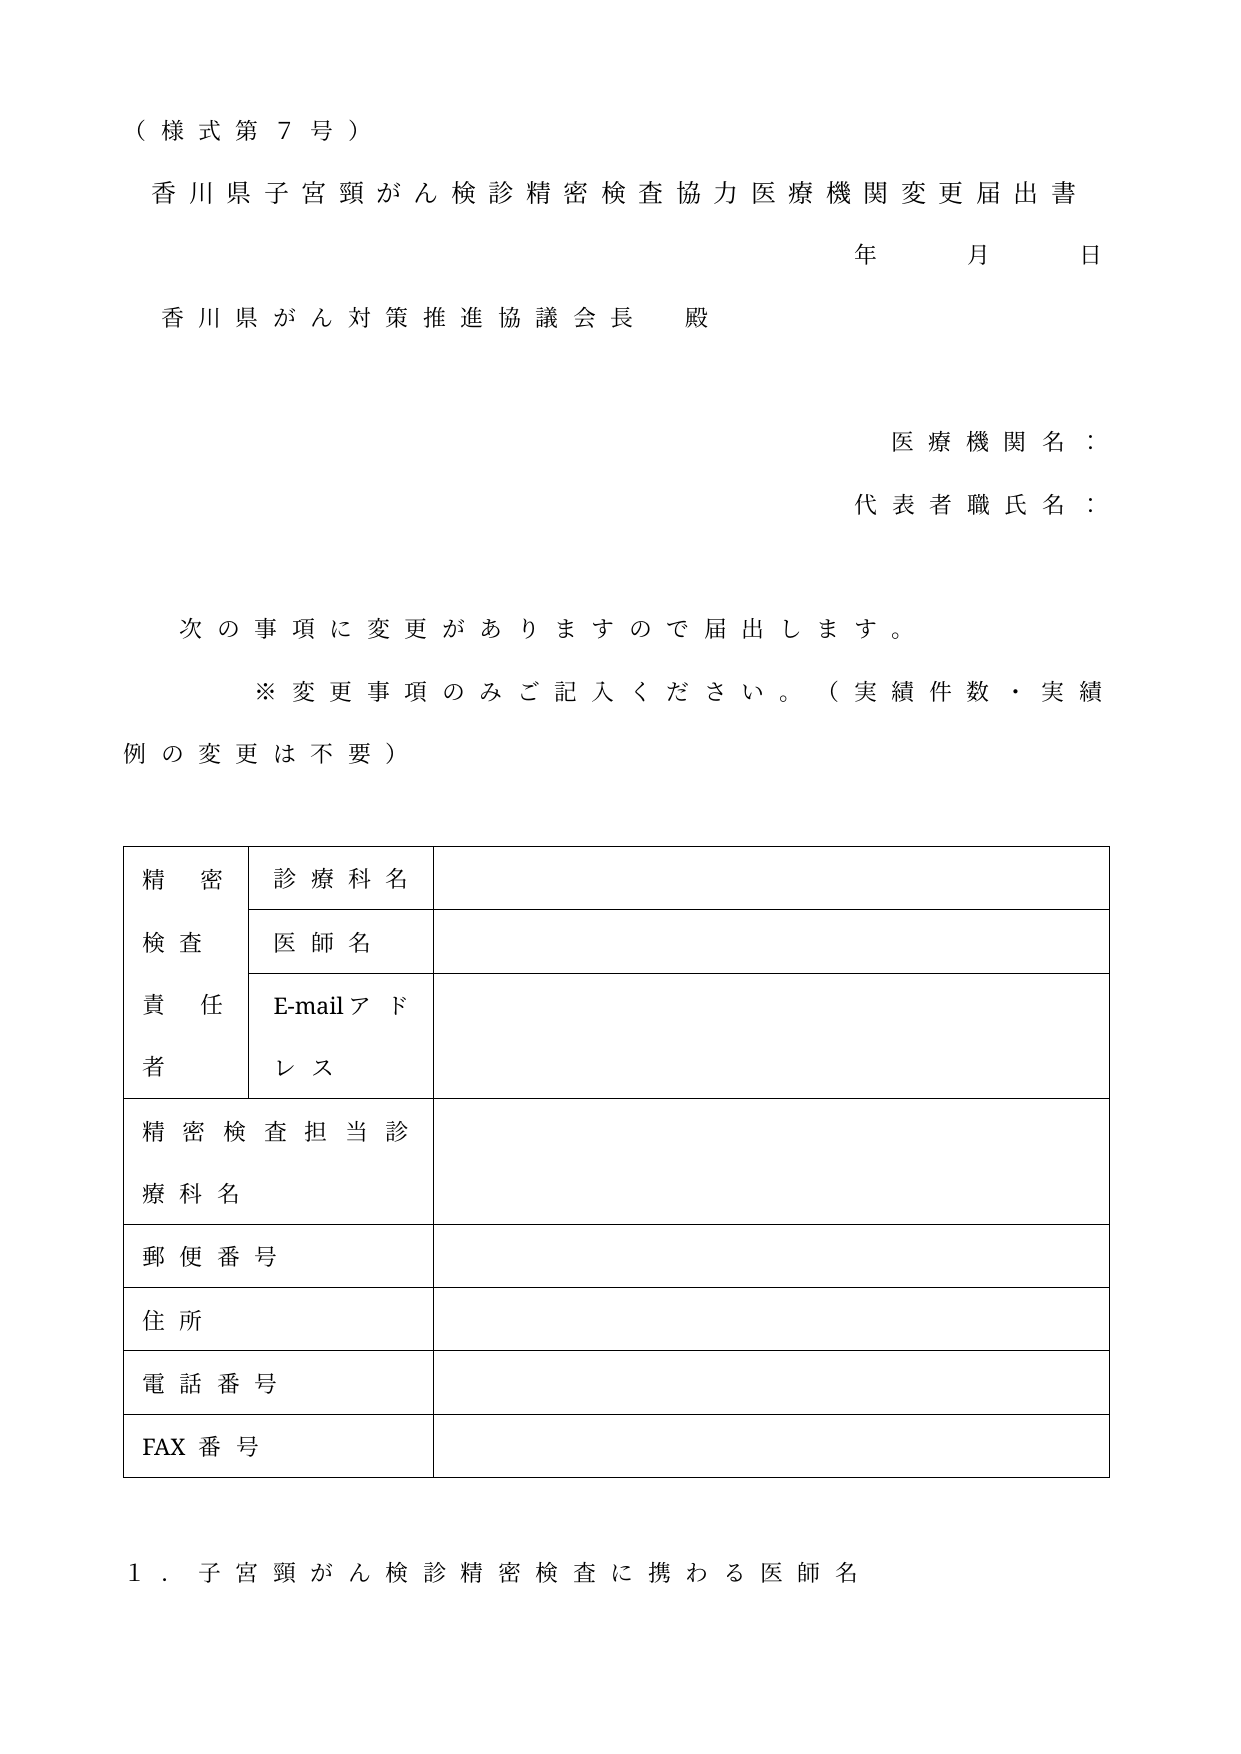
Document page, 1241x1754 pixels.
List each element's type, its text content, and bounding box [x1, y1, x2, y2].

table_cell [434, 974, 1109, 1098]
table_cell [434, 1099, 1109, 1224]
table_cell [434, 1351, 1109, 1414]
table_header 精密検査 責任者 [124, 847, 248, 1098]
table_header 診療科名 [249, 847, 433, 909]
table_cell 電話番号 [124, 1351, 433, 1414]
text 香川県子宮頸がん検診精密検査協力医療機関変更届出書 [123, 161, 1117, 223]
text 香川県がん対策推進協議会長 殿 [123, 285, 1117, 347]
table_cell E-mailアドレス [249, 974, 433, 1098]
table_cell [434, 1415, 1109, 1477]
text （様式第７号） [123, 98, 1117, 161]
table_cell FAX番号 [124, 1415, 433, 1477]
table_header [434, 847, 1109, 909]
text 代表者職氏名： [123, 472, 1117, 534]
text 年 月 日 [123, 223, 1117, 285]
table_cell 住所 [124, 1288, 433, 1350]
table_cell [434, 1225, 1109, 1287]
text 医療機関名： [123, 410, 1117, 472]
text １．子宮頸がん検診精密検査に携わる医師名 [123, 1540, 1193, 1603]
text ※変更事項のみご記入ください。（実績件数・実績例の変更は不要） [123, 659, 1117, 783]
table_cell [434, 1288, 1109, 1350]
table_cell 医師名 [249, 910, 433, 972]
table_cell 郵便番号 [124, 1225, 433, 1287]
table_cell 精密検査担当診療科名 [124, 1099, 433, 1224]
table_cell [434, 910, 1109, 972]
text 次の事項に変更がありますので届出します。 [123, 597, 1117, 659]
